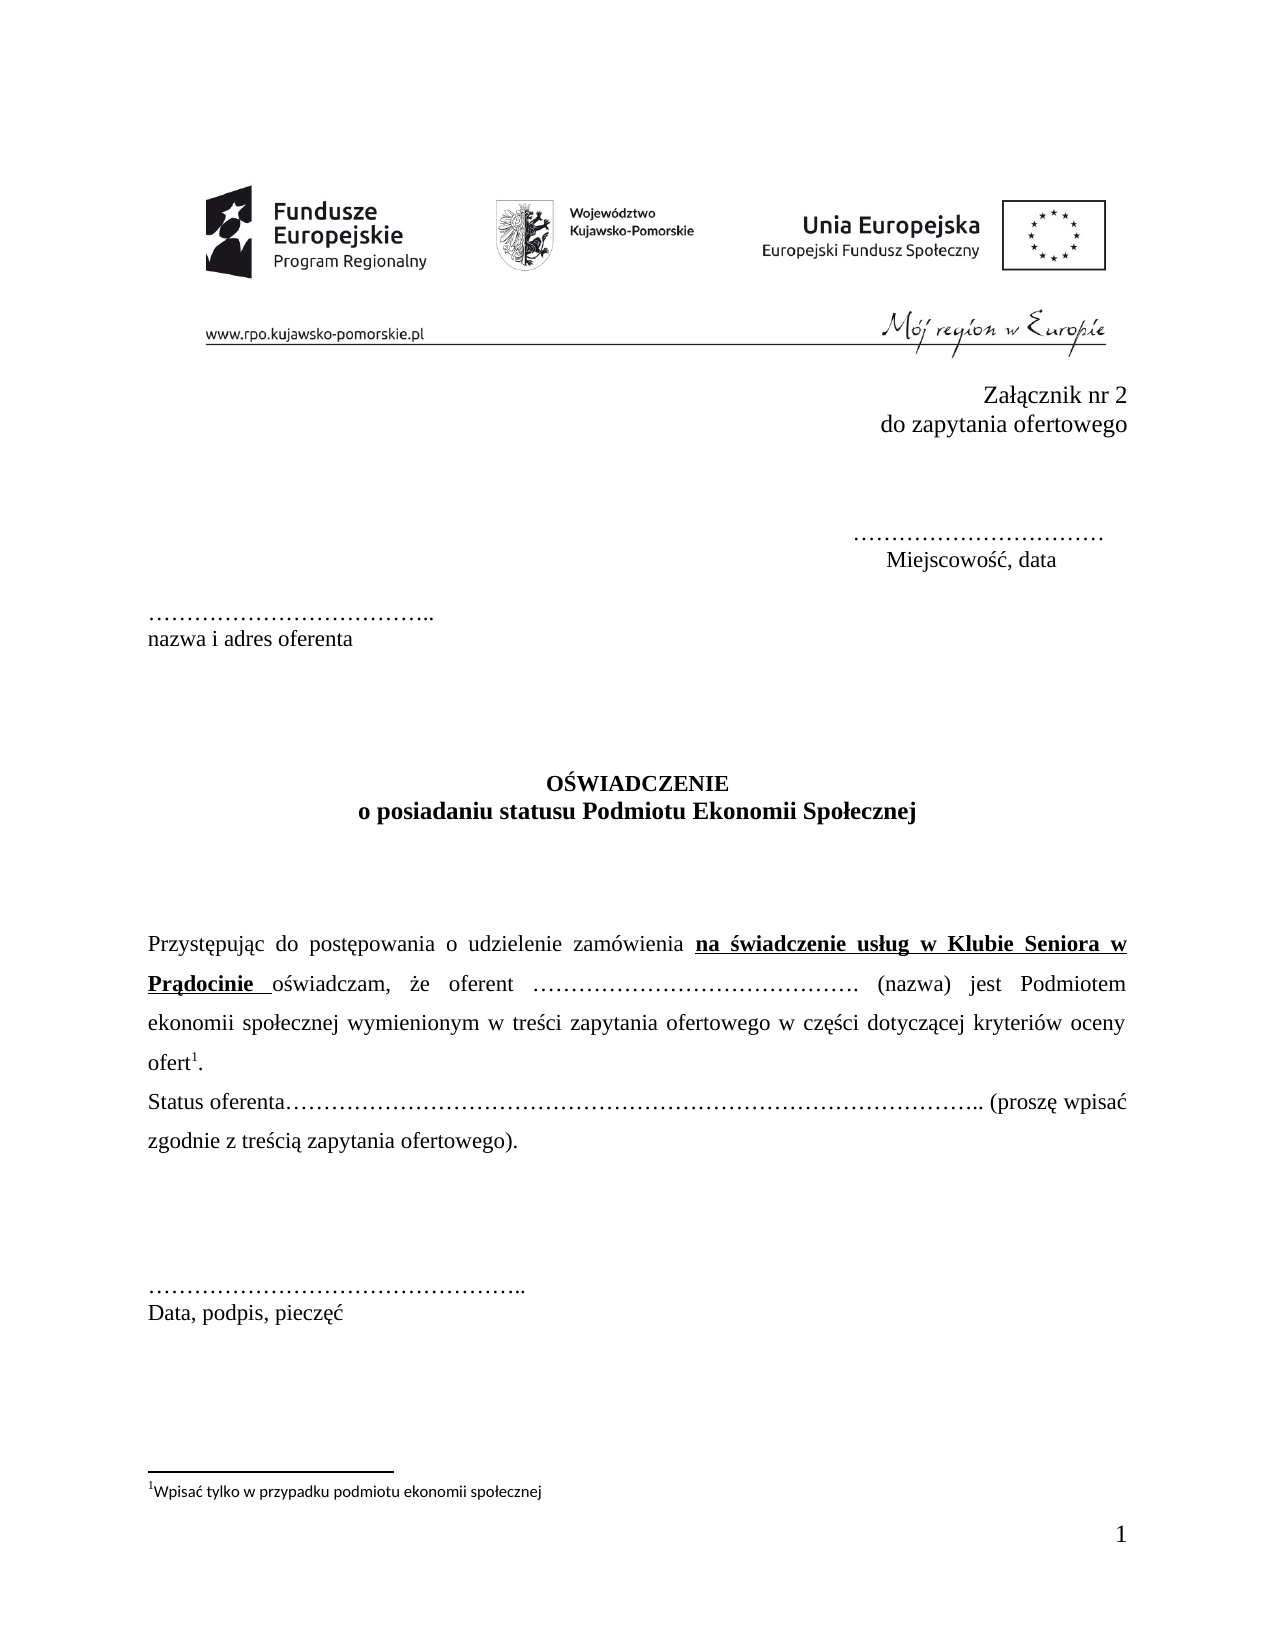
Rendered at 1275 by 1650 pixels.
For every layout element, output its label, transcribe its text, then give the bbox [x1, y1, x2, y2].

text ………………………………………….. [148, 1272, 1127, 1299]
text do zapytania ofertowego [148, 409, 1127, 438]
text Status oferenta……………………………………………………………………………….. (proszę wpisać zgodnie z treścią zapytania ofertowego). [148, 1088, 1127, 1154]
text Załącznik nr 2 [148, 381, 1127, 409]
picture [183, 147, 1128, 381]
text …………………………… [148, 491, 1127, 546]
text Data, podpis, pieczęć [148, 1299, 1127, 1325]
text Przystępując do postępowania o udzielenie zamówienia na świadczenie usług w Klubie Seniora w Prądocinie oświadczam, że oferent ……………………………………. (nazwa) jest Podmiotem ekonomii społecznej wymienionym w treści zapytania ofertowego w części dotyczącej kryteriów oceny ofert. [148, 930, 1127, 1075]
text Miejscowość, data [148, 546, 1127, 572]
text OŚWIADCZENIE [148, 770, 1127, 796]
text ……………………………….. nazwa i adres oferenta [148, 598, 1127, 651]
text o posiadaniu statusu Podmiotu Ekonomii Społecznej [148, 796, 1127, 825]
